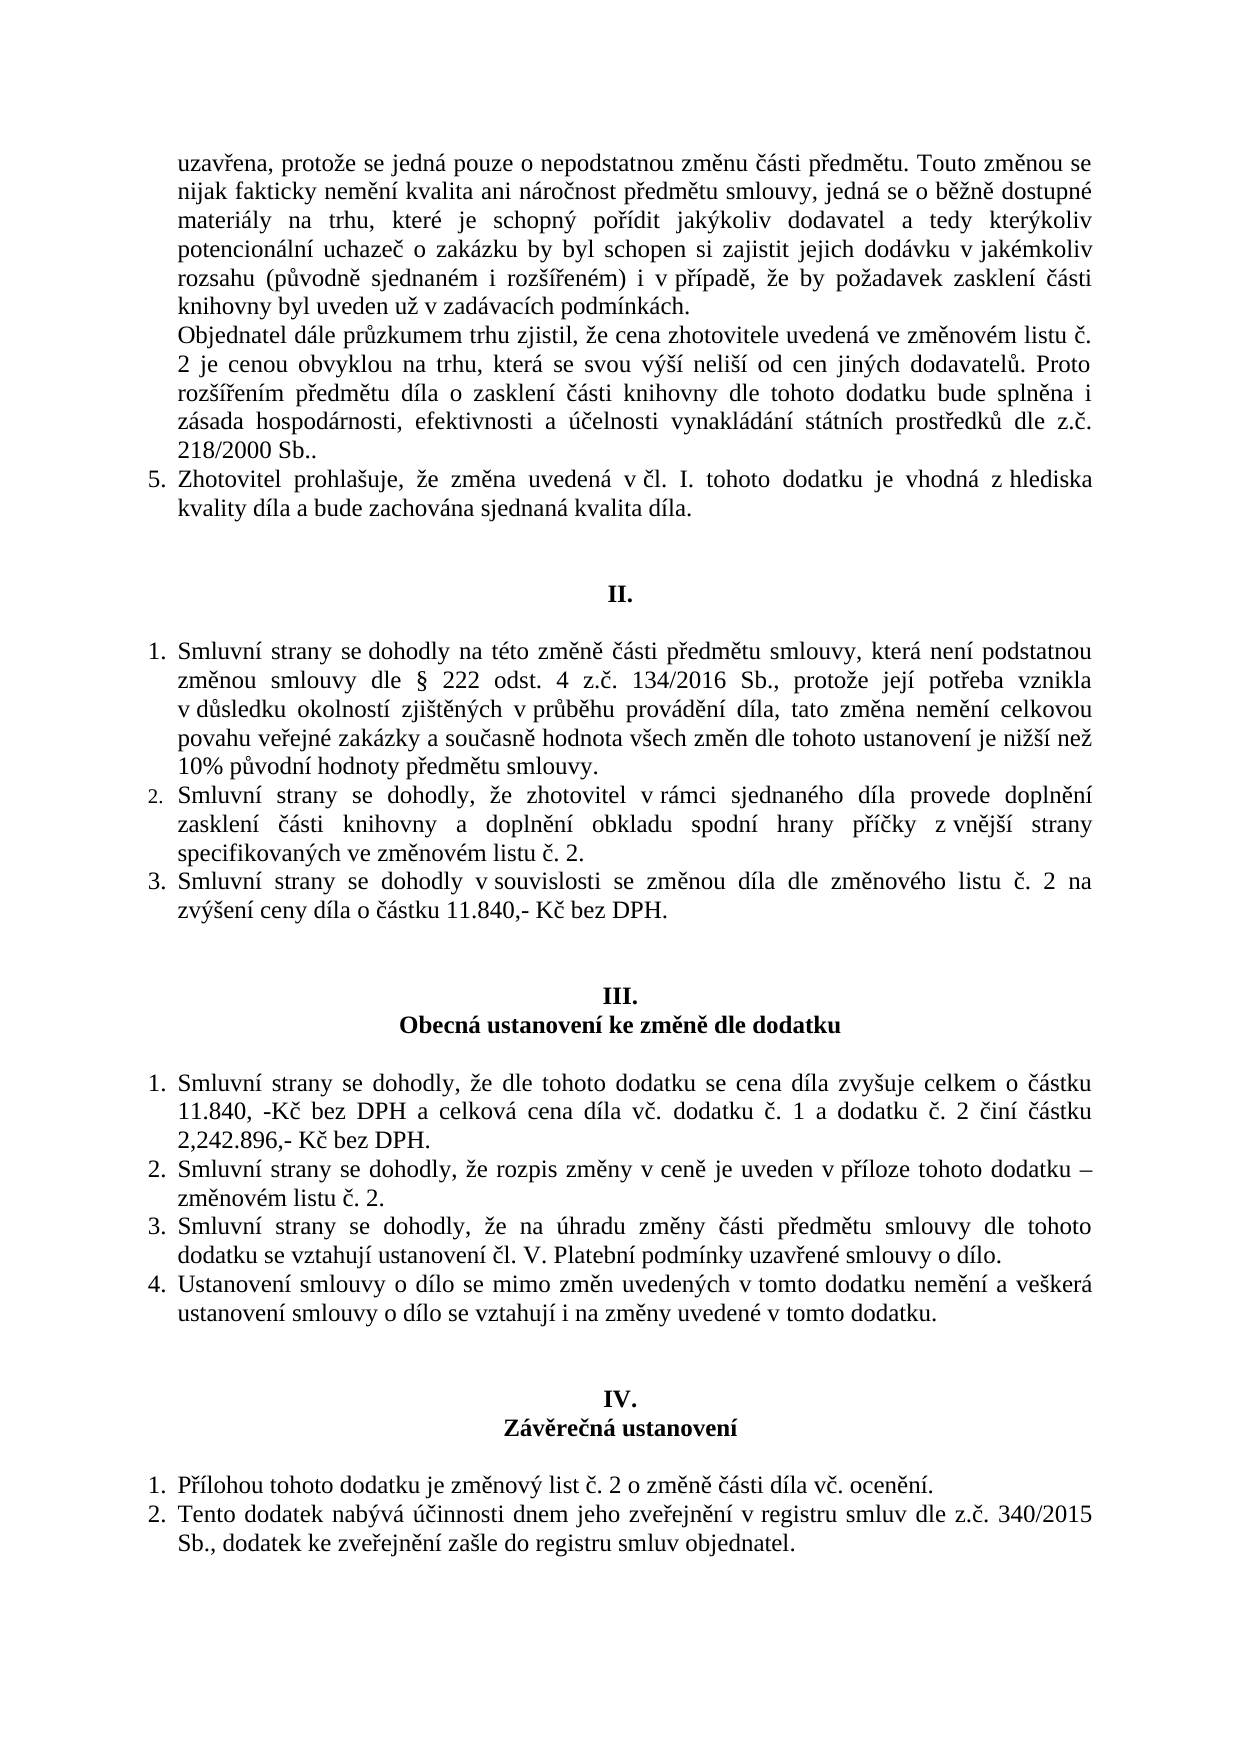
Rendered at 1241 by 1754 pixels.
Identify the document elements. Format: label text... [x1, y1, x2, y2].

text IV. [148, 1384, 1093, 1413]
list Smluvní strany se dohodly na této změně části předmětu smlouvy, která není podstatnou změnou smlouvy dle § 222 odst. 4 z.č. 134/2016 Sb., protože její potřeba vznikla v důsledku okolností zjištěných v průběhu provádění díla, tato změna nemění celkovou povahu veřejné zakázky a současně hodnota všech změn dle tohoto ustanovení je nižší než 10% původní hodnoty předmětu smlouvy. [148, 636, 1093, 780]
text II. [148, 579, 1093, 608]
list Ustanovení smlouvy o dílo se mimo změn uvedených v tomto dodatku nemění a veškerá ustanovení smlouvy o dílo se vztahují i na změny uvedené v tomto dodatku. [148, 1269, 1093, 1326]
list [148, 148, 1093, 320]
text Obecná ustanovení ke změně dle dodatku [148, 1010, 1093, 1039]
text III. [148, 981, 1093, 1010]
list Zhotovitel prohlašuje, že změna uvedená v čl. I. tohoto dodatku je vhodná z hlediska kvality díla a bude zachována sjednaná kvalita díla. [148, 464, 1093, 521]
list Smluvní strany se dohodly v souvislosti se změnou díla dle změnového listu č. 2 na zvýšení ceny díla o částku 11.840,- Kč bez DPH. [148, 866, 1093, 924]
list Tento dodatek nabývá účinnosti dnem jeho zveřejnění v registru smluv dle z.č. 340/2015 Sb., dodatek ke zveřejnění zašle do registru smluv objednatel. [148, 1499, 1093, 1556]
list Smluvní strany se dohodly, že rozpis změny v ceně je uveden v příloze tohoto dodatku – změnovém listu č. 2. [148, 1154, 1093, 1211]
list Přílohou tohoto dodatku je změnový list č. 2 o změně části díla vč. ocenění. [148, 1470, 1093, 1499]
list Smluvní strany se dohodly, že zhotovitel v rámci sjednaného díla provede doplnění zasklení části knihovny a doplnění obkladu spodní hrany příčky z vnější strany specifikovaných ve změnovém listu č. 2. [148, 780, 1093, 866]
list Smluvní strany se dohodly, že na úhradu změny části předmětu smlouvy dle tohoto dodatku se vztahují ustanovení čl. V. Platební podmínky uzavřené smlouvy o dílo. [148, 1211, 1093, 1269]
list Smluvní strany se dohodly, že dle tohoto dodatku se cena díla zvyšuje celkem o částku 11.840, -Kč bez DPH a celková cena díla vč. dodatku č. 1 a dodatku č. 2 činí částku 2,242.896,- Kč bez DPH. [148, 1068, 1093, 1154]
list Objednatel dále průzkumem trhu zjistil, že cena zhotovitele uvedená ve změnovém listu č. 2 je cenou obvyklou na trhu, která se svou výší neliší od cen jiných dodavatelů. Proto rozšířením předmětu díla o zasklení části knihovny dle tohoto dodatku bude splněna i zásada hospodárnosti, efektivnosti a účelnosti vynakládání státních prostředků dle z.č. 218/2000 Sb.. [177, 320, 1093, 464]
text Závěrečná ustanovení [148, 1413, 1093, 1441]
